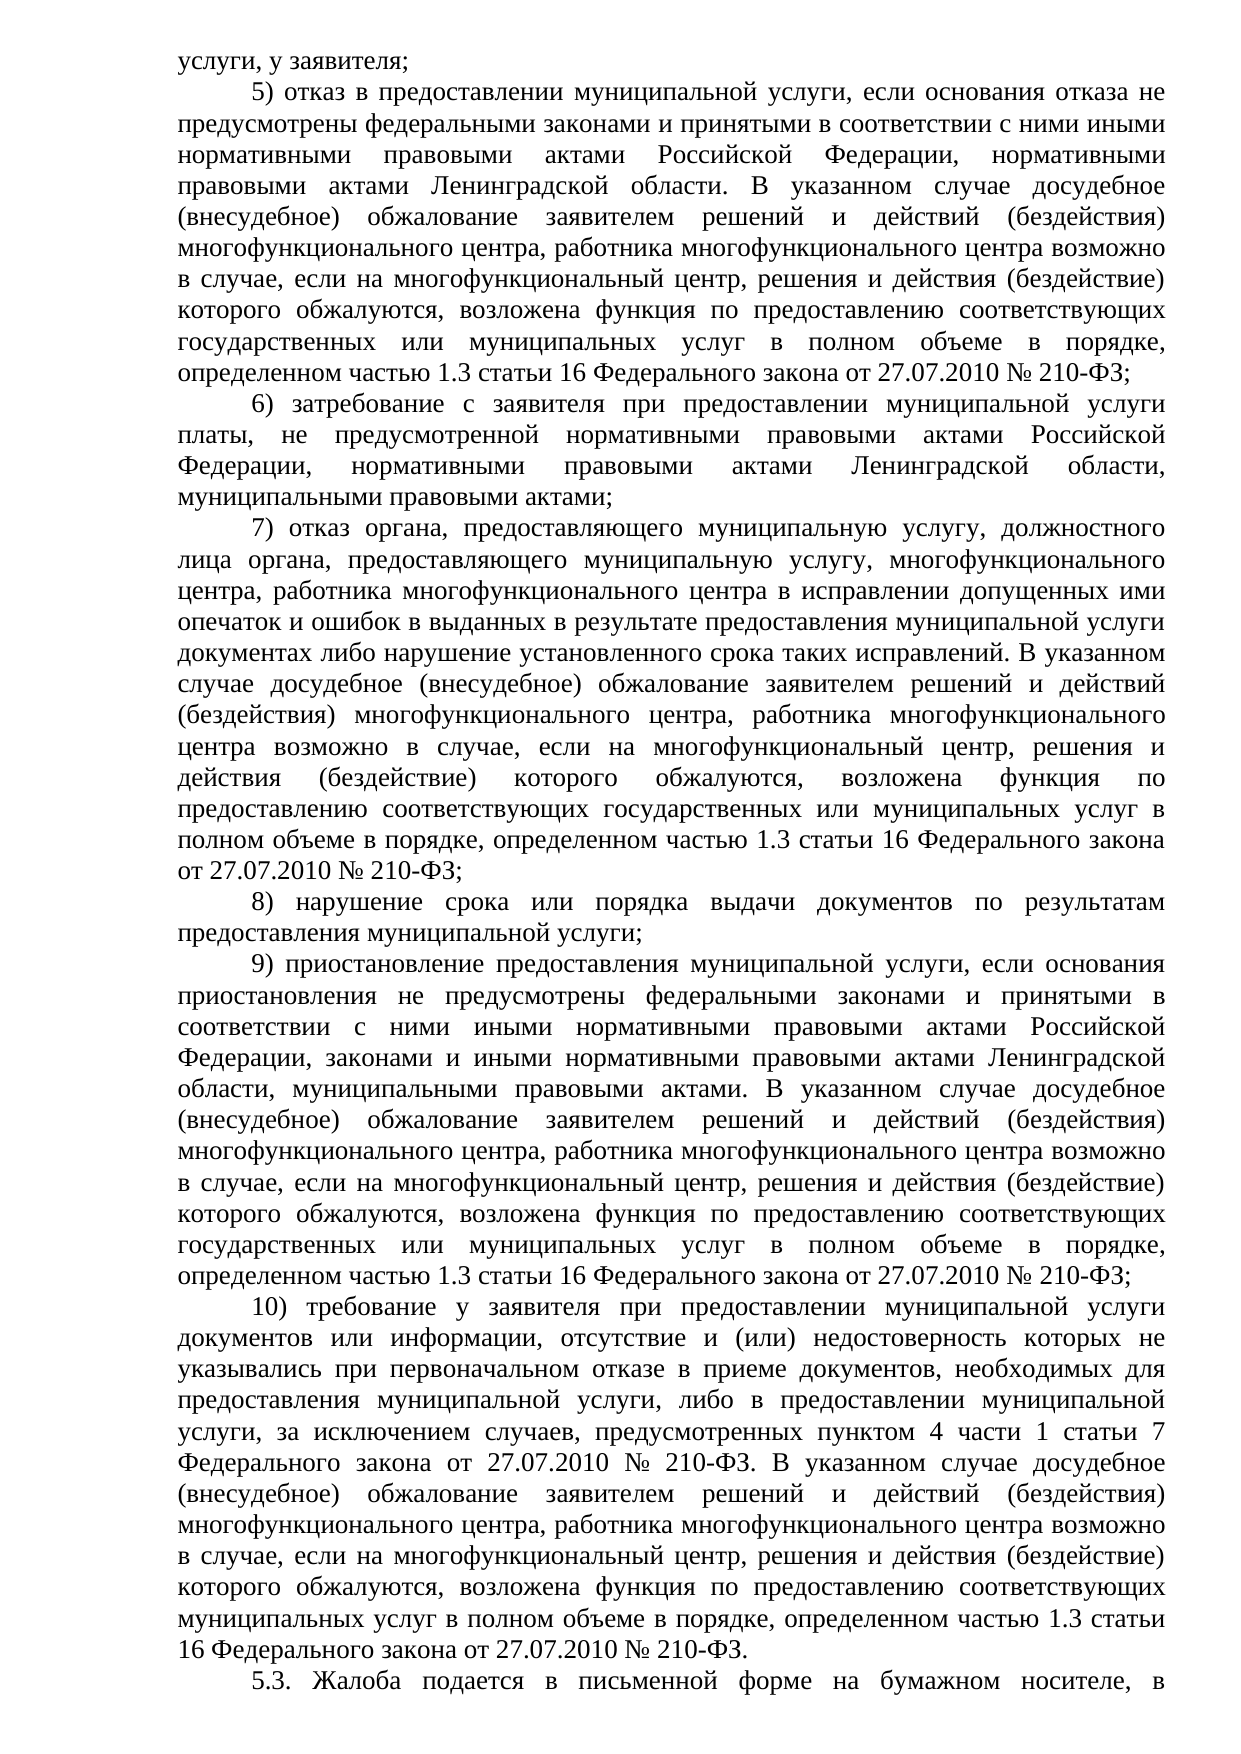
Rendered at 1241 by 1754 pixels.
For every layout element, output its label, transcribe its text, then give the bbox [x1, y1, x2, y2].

text 6) затребование с заявителя при предоставлении муниципальной услуги платы, не предусмотренной нормативными правовыми актами Российской Федерации, нормативными правовыми актами Ленинградской области, муниципальными правовыми актами; [177, 387, 1167, 512]
text 7) отказ органа, предоставляющего муниципальную услугу, должностного лица органа, предоставляющего муниципальную услугу, многофункционального центра, работника многофункционального центра в исправлении допущенных ими опечаток и ошибок в выданных в результате предоставления муниципальной услуги документах либо нарушение установленного срока таких исправлений. В указанном случае досудебное (внесудебное) обжалование заявителем решений и действий (бездействия) многофункционального центра, работника многофункционального центра возможно в случае, если на многофункциональный центр, решения и действия (бездействие) которого обжалуются, возложена функция по предоставлению соответствующих государственных или муниципальных услуг в полном объеме в порядке, определенном частью 1.3 статьи 16 Федерального закона от 27.07.2010 № 210-ФЗ; [177, 512, 1167, 885]
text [177, 1664, 1167, 1695]
text 8) нарушение срока или порядка выдачи документов по результатам предоставления муниципальной услуги; [177, 885, 1167, 948]
text 5) отказ в предоставлении муниципальной услуги, если основания отказа не предусмотрены федеральными законами и принятыми в соответствии с ними иными нормативными правовыми актами Российской Федерации, нормативными правовыми актами Ленинградской области. В указанном случае досудебное (внесудебное) обжалование заявителем решений и действий (бездействия) многофункционального центра, работника многофункционального центра возможно в случае, если на многофункциональный центр, решения и действия (бездействие) которого обжалуются, возложена функция по предоставлению соответствующих государственных или муниципальных услуг в полном объеме в порядке, определенном частью 1.3 статьи 16 Федерального закона от 27.07.2010 № 210-ФЗ; [177, 76, 1167, 387]
text 10) требование у заявителя при предоставлении муниципальной услуги документов или информации, отсутствие и (или) недостоверность которых не указывались при первоначальном отказе в приеме документов, необходимых для предоставления муниципальной услуги, либо в предоставлении муниципальной услуги, за исключением случаев, предусмотренных пунктом 4 части 1 статьи 7 Федерального закона от 27.07.2010 № 210-ФЗ. В указанном случае досудебное (внесудебное) обжалование заявителем решений и действий (бездействия) многофункционального центра, работника многофункционального центра возможно в случае, если на многофункциональный центр, решения и действия (бездействие) которого обжалуются, возложена функция по предоставлению соответствующих муниципальных услуг в полном объеме в порядке, определенном частью 1.3 статьи 16 Федерального закона от 27.07.2010 № 210-ФЗ. [177, 1290, 1167, 1664]
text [177, 44, 1167, 76]
text 9) приостановление предоставления муниципальной услуги, если основания приостановления не предусмотрены федеральными законами и принятыми в соответствии с ними иными нормативными правовыми актами Российской Федерации, законами и иными нормативными правовыми актами Ленинградской области, муниципальными правовыми актами. В указанном случае досудебное (внесудебное) обжалование заявителем решений и действий (бездействия) многофункционального центра, работника многофункционального центра возможно в случае, если на многофункциональный центр, решения и действия (бездействие) которого обжалуются, возложена функция по предоставлению соответствующих государственных или муниципальных услуг в полном объеме в порядке, определенном частью 1.3 статьи 16 Федерального закона от 27.07.2010 № 210-ФЗ; [177, 948, 1167, 1290]
